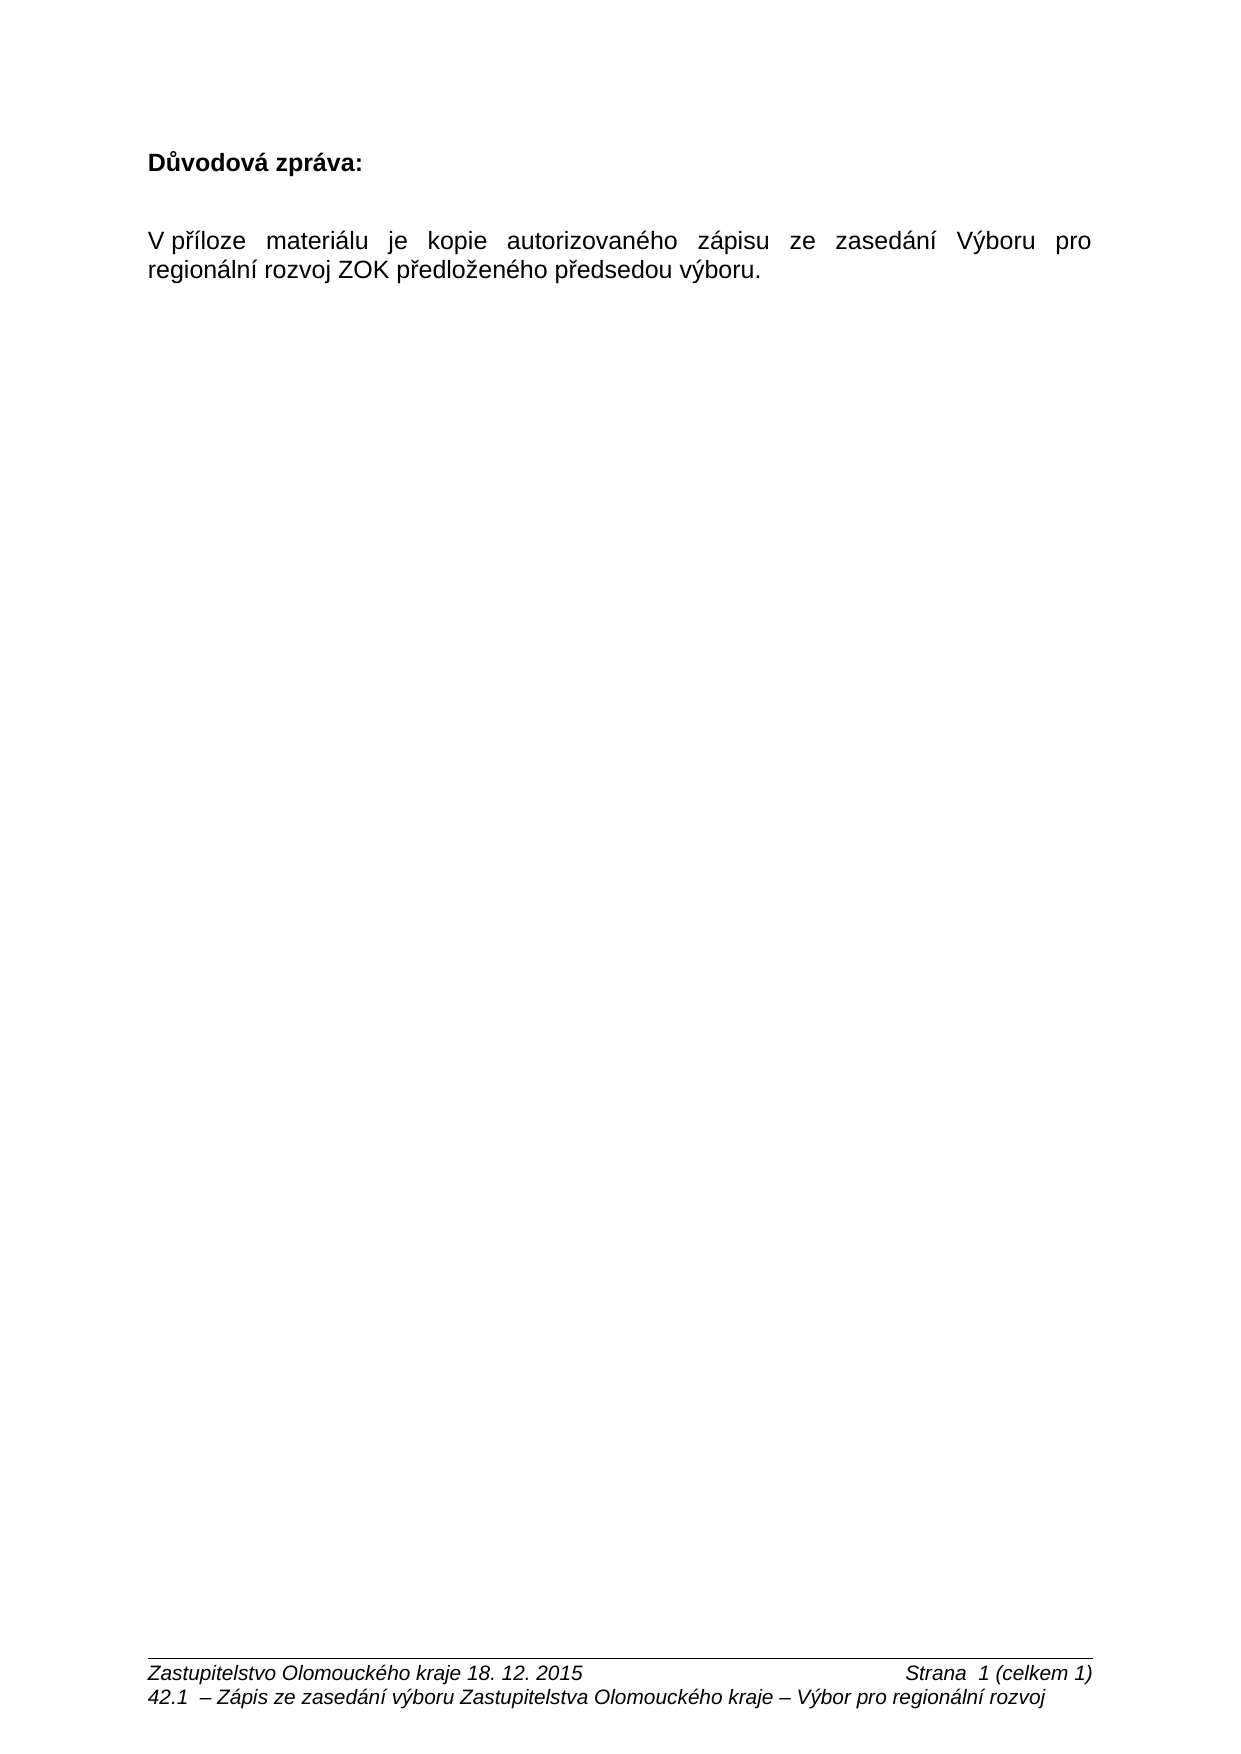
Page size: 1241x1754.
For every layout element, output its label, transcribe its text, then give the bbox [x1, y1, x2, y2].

text V příloze materiálu je kopie autorizovaného zápisu ze zasedání Výboru pro regionální rozvoj ZOK předloženého předsedou výboru. [148, 226, 1093, 284]
text Důvodová zpráva: [148, 148, 1093, 176]
